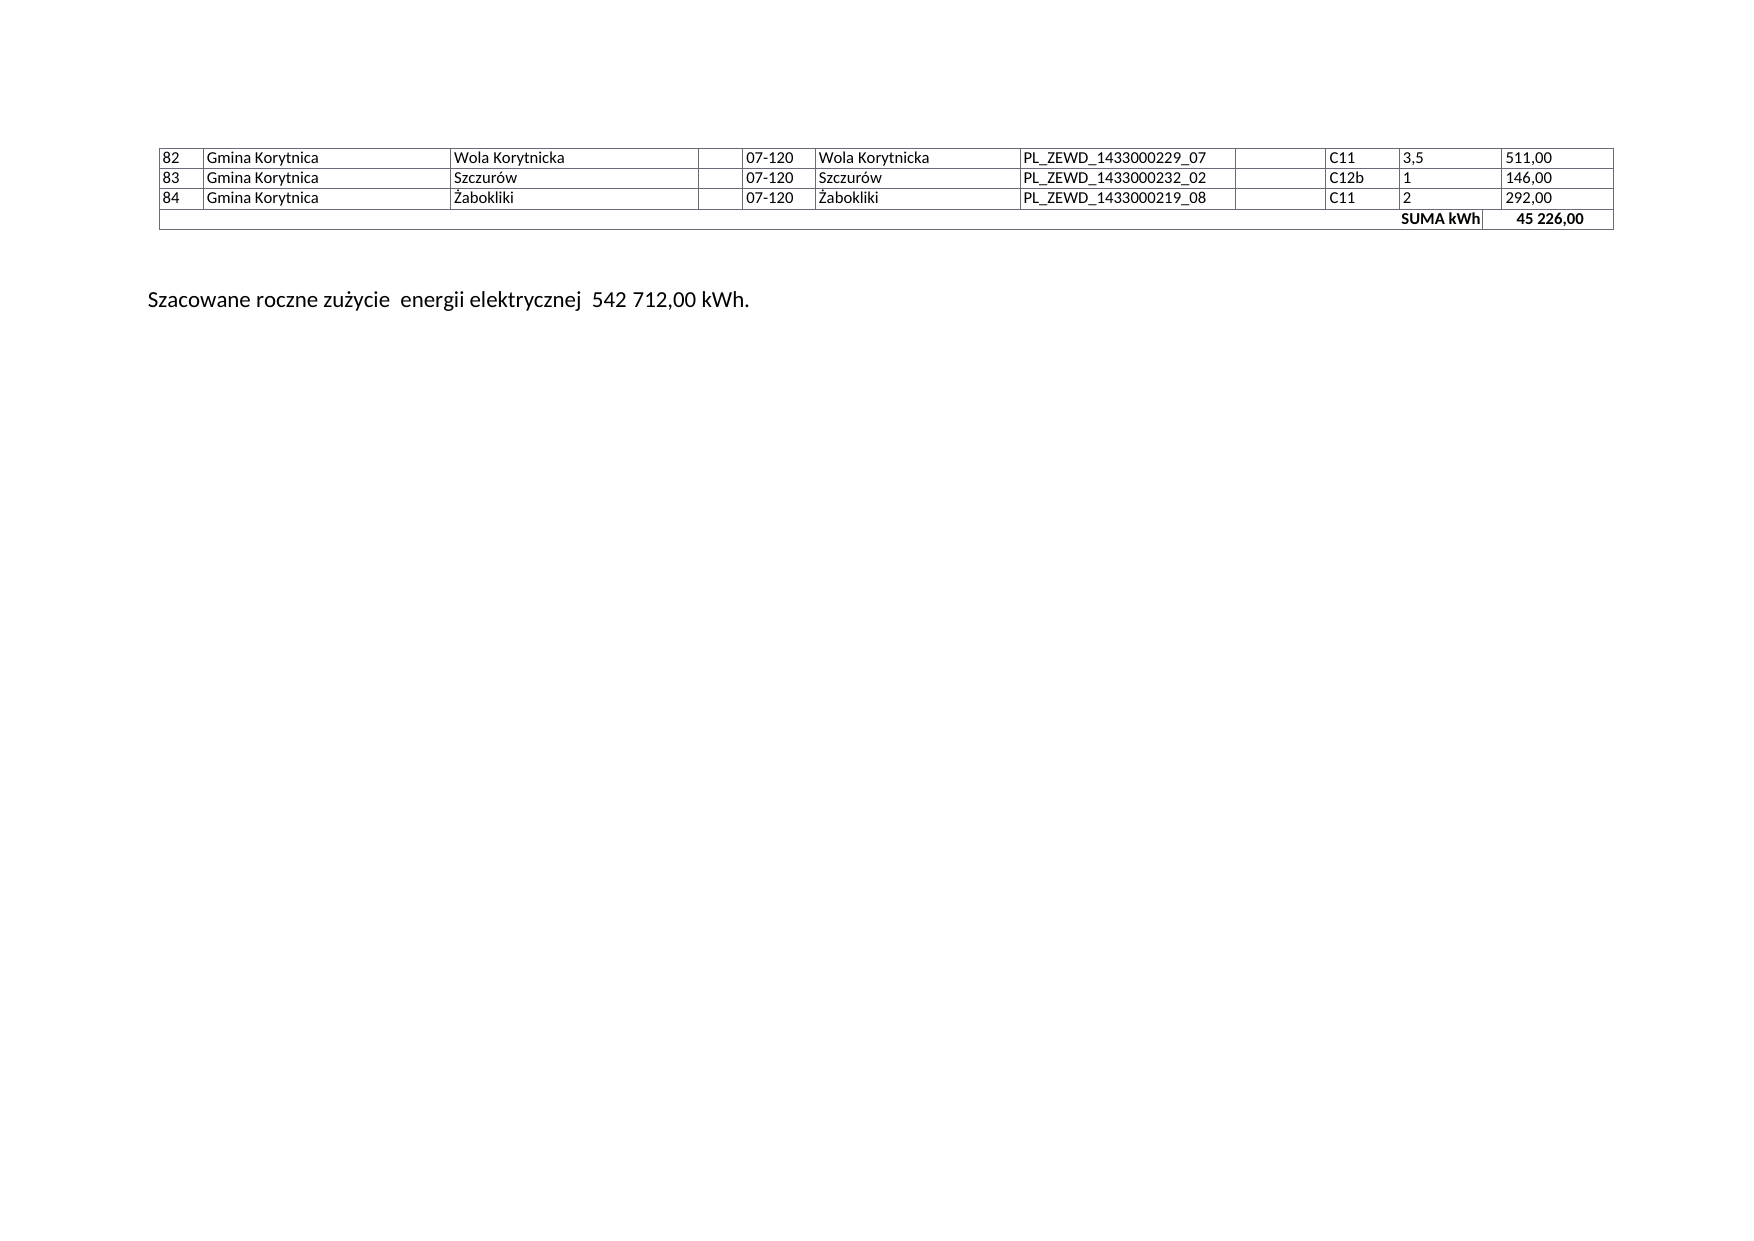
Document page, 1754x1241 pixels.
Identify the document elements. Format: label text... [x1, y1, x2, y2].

table_cell 292,00 [1502, 189, 1613, 208]
table_cell [699, 169, 742, 188]
table_cell [1236, 189, 1325, 208]
table_cell C12b [1326, 169, 1399, 188]
table_cell Szczurów [451, 169, 698, 188]
table_cell C11 [1326, 149, 1399, 168]
table_cell 07-120 [743, 149, 815, 168]
table_cell Gmina Korytnica [204, 169, 450, 188]
table_cell Gmina Korytnica [204, 149, 450, 168]
table_cell 511,00 [1502, 149, 1613, 168]
table_cell [1236, 169, 1325, 188]
table_cell 1 [1400, 169, 1501, 188]
table_cell 83 [160, 169, 203, 188]
table_cell Żabokliki [816, 189, 1020, 208]
table_cell 07-120 [743, 189, 815, 208]
table_cell 07-120 [743, 169, 815, 188]
table_cell 84 [160, 189, 203, 208]
table_cell Gmina Korytnica [204, 189, 450, 208]
table_cell Szczurów [816, 169, 1020, 188]
table_cell PL_ZEWD_1433000232_02 [1021, 169, 1235, 188]
table_cell Wola Korytnicka [451, 149, 698, 168]
table_cell [1236, 149, 1325, 168]
table_cell 3,5 [1400, 149, 1501, 168]
table_cell SUMA kWh [160, 210, 1482, 229]
table_cell Wola Korytnicka [816, 149, 1020, 168]
table_cell [699, 149, 742, 168]
table_cell Żabokliki [451, 189, 698, 208]
table_cell [699, 189, 742, 208]
table_cell 82 [160, 149, 203, 168]
text Szacowane roczne zużycie energii elektrycznej 542 712,00 kWh. [148, 285, 1606, 313]
table_cell 45 226,00 [1483, 210, 1613, 229]
table_cell PL_ZEWD_1433000219_08 [1021, 189, 1235, 208]
table_cell C11 [1326, 189, 1399, 208]
table_cell PL_ZEWD_1433000229_07 [1021, 149, 1235, 168]
table_cell 2 [1400, 189, 1501, 208]
table_cell 146,00 [1502, 169, 1613, 188]
